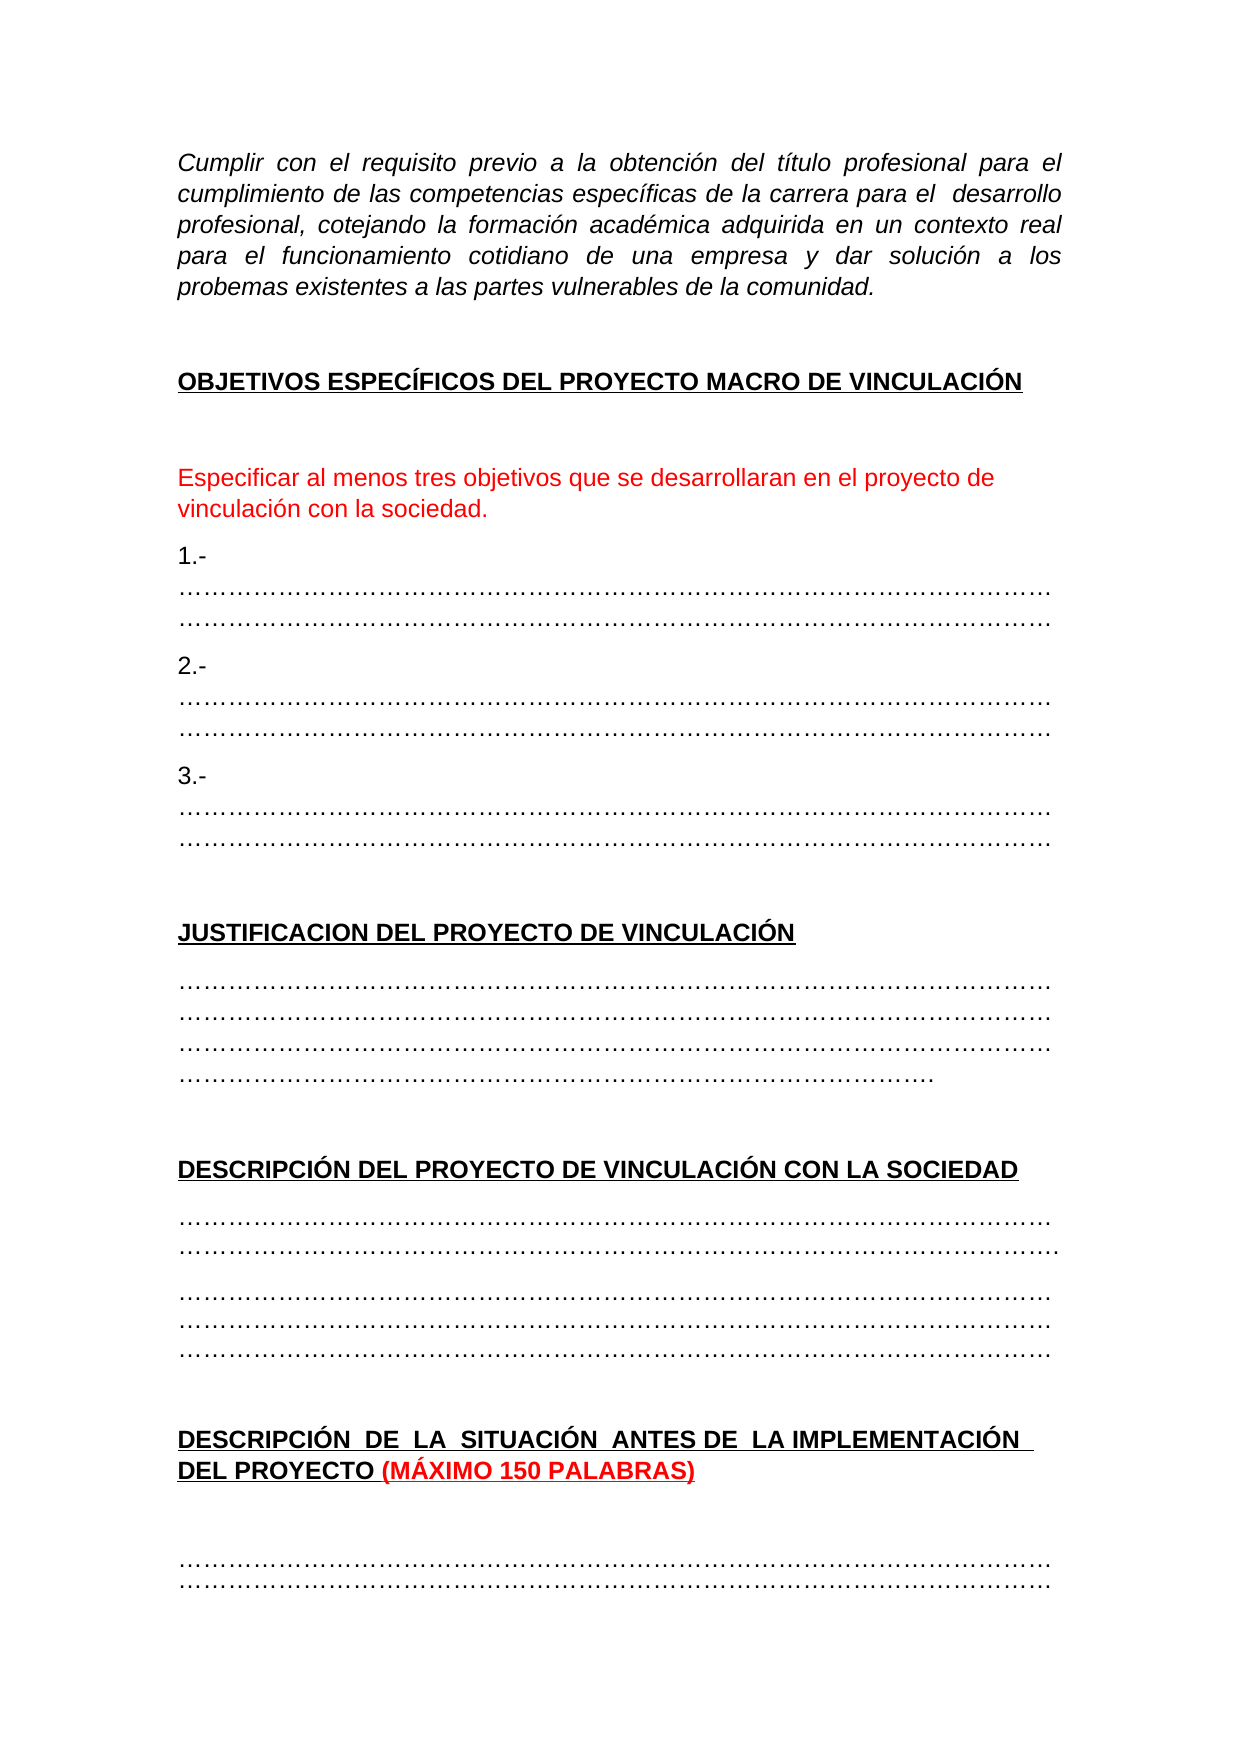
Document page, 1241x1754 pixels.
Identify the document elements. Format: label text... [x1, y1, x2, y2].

text 3.- ………………………………………………………………………………………………………………………………………………………………………………………… [177, 761, 1063, 852]
text …………………………………………………………………………………………………………………………………………………………………………………………. [177, 1202, 1063, 1260]
text Cumplir con el requisito previo a la obtención del título profesional para el cumplimiento de las competencias específicas de la carrera para el desarrollo profesional, cotejando la formación académica adquirida en un contexto real para el funcionamiento cotidiano de una empresa y dar solución a los probemas existentes a las partes vulnerables de la comunidad. [177, 148, 1063, 301]
text DESCRIPCIÓN DEL PROYECTO DE VINCULACIÓN CON LA SOCIEDAD [177, 1155, 1063, 1183]
text DESCRIPCIÓN DE LA SITUACIÓN ANTES DE LA IMPLEMENTACIÓN DEL PROYECTO (MÁXIMO 150 PALABRAS) [177, 1425, 1063, 1485]
text ………………………………………………………………………………………………………………………………………………………………………………………………………………………………………………………………………………………………………………………………………………………………………. [177, 966, 1063, 1088]
text OBJETIVOS ESPECÍFICOS DEL PROYECTO MACRO DE VINCULACIÓN [177, 367, 1063, 396]
text Especificar al menos tres objetivos que se desarrollaran en el proyecto de vinculación con la sociedad. [177, 463, 1063, 522]
text 1.- ………………………………………………………………………………………………………………………………………………………………………………………… [177, 541, 1063, 632]
text JUSTIFICACION DEL PROYECTO DE VINCULACIÓN [177, 918, 1063, 947]
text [177, 1551, 1063, 1592]
text 2.- ………………………………………………………………………………………………………………………………………………………………………………………… [177, 651, 1063, 742]
text ……………………………………………………………………………………………………………………………………………………………………………………………………………………………………………………………………………………… [177, 1277, 1063, 1363]
